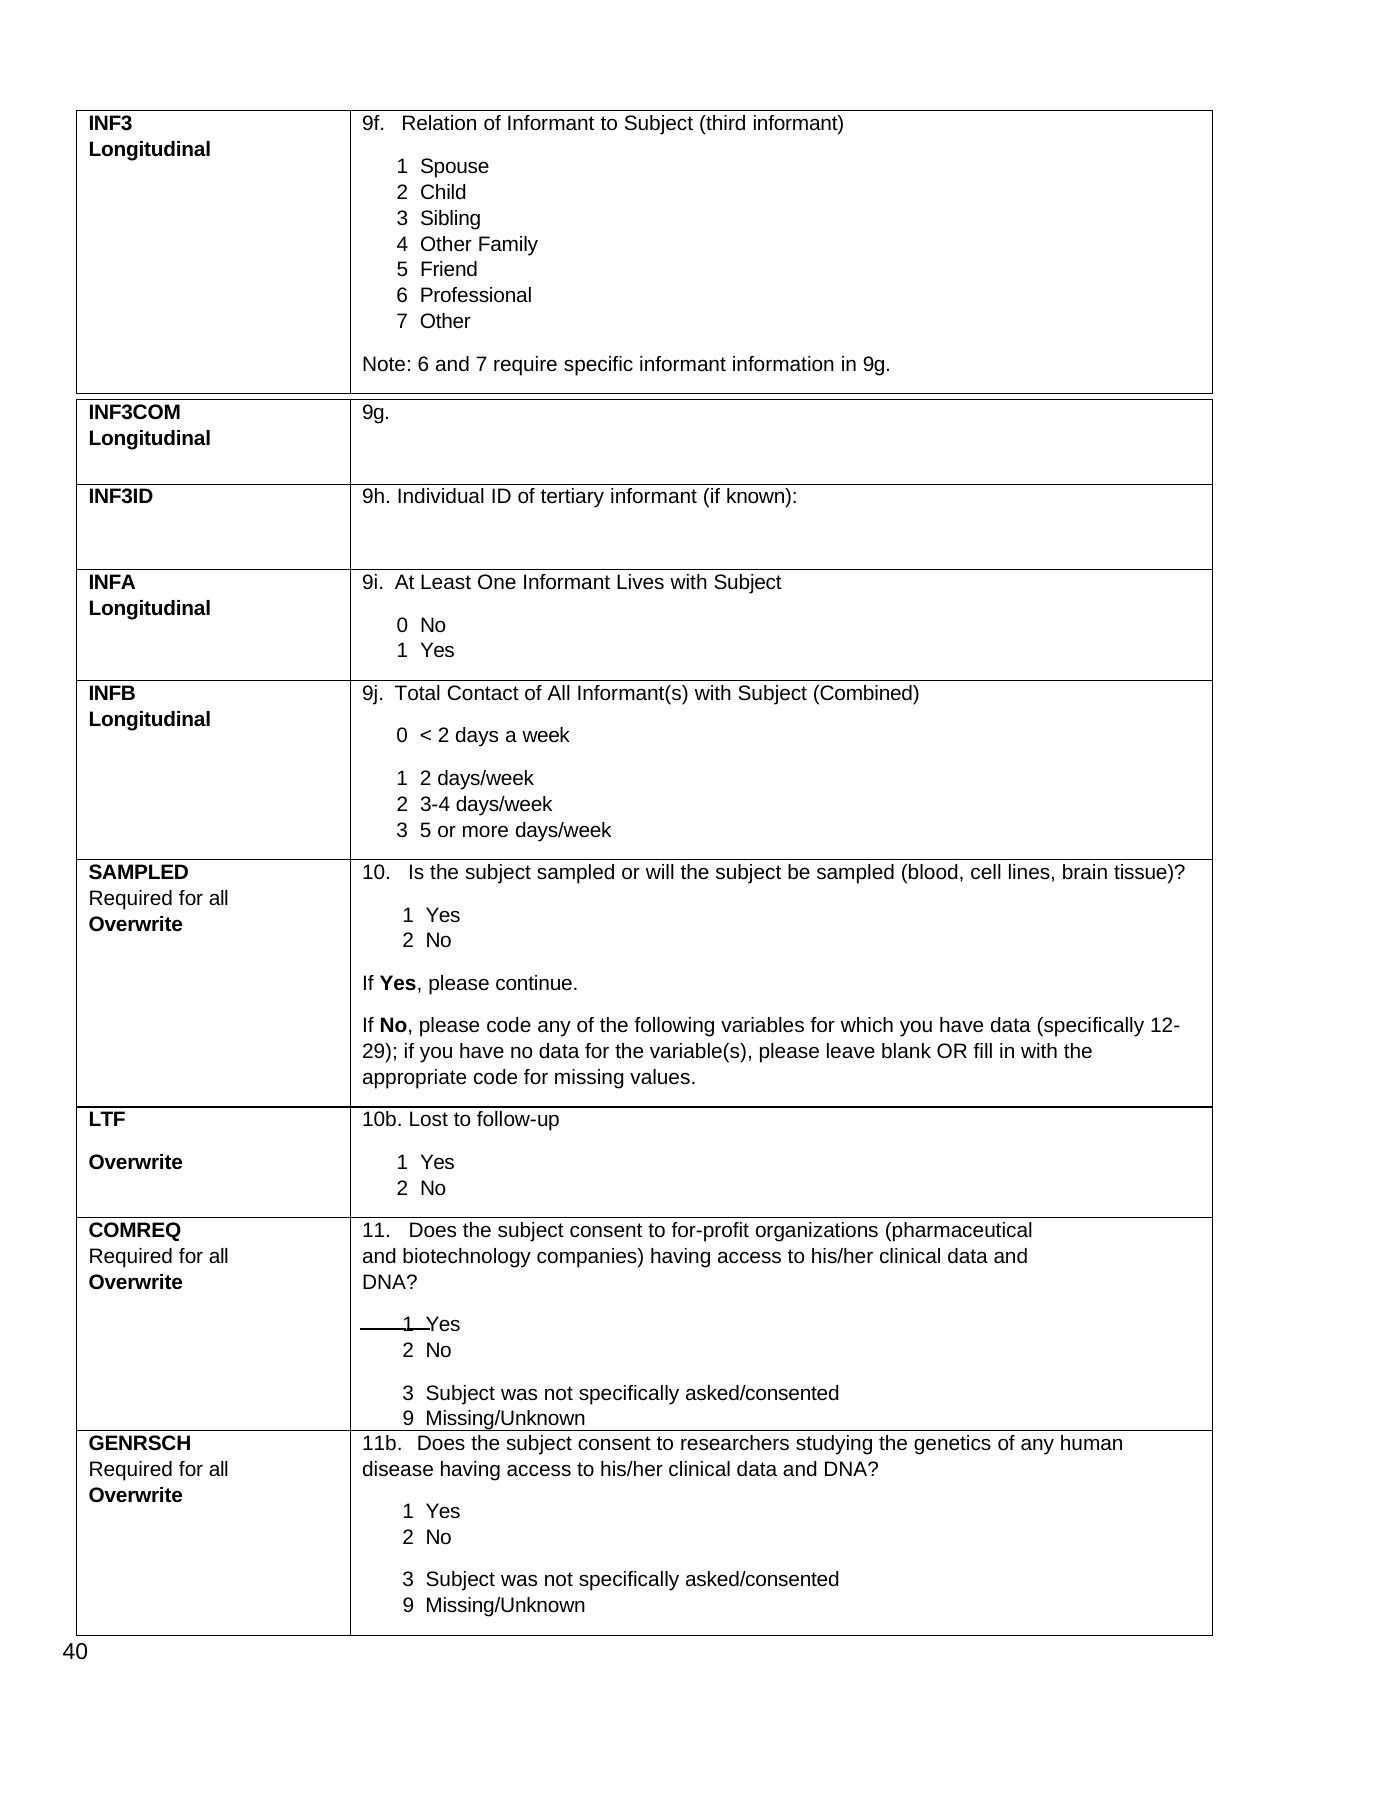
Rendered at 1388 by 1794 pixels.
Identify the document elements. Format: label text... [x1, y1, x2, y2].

table_cell 9h. Individual ID of tertiary informant (if known): [351, 485, 1212, 569]
table_cell INFB Longitudinal [77, 681, 350, 859]
table_cell INF3 Longitudinal [77, 111, 350, 393]
table_cell 9j. Total Contact of All Informant(s) with Subject (Combined) < 2 days a week 2 days/week 3-4 days/week 5 or more days/week [351, 681, 1212, 859]
table_cell Is the subject sampled or will the subject be sampled (blood, cell lines, brain tissue)? Yes No If Yes, please continue. If No, please code any of the following variables for which you have data (specifically 12- 29); if you have no data for the variable(s), please leave blank OR fill in with the appropriate code for missing values. [351, 860, 1212, 1106]
table_cell INFA Longitudinal [77, 570, 350, 679]
table_header INF3COM Longitudinal [77, 400, 350, 484]
table_cell 9f. Relation of Informant to Subject (third informant) Spouse Child Sibling Other Family Friend Professional Other Note: 6 and 7 require specific informant information in 9g. [351, 111, 1212, 393]
table_header 9g. [351, 400, 1212, 484]
table_cell COMREQ Required for all Overwrite [77, 1218, 350, 1430]
table_cell 10b. Lost to follow-up Yes No [351, 1108, 1212, 1217]
table_cell 11b. Does the subject consent to researchers studying the genetics of any human disease having access to his/her clinical data and DNA? Yes No Subject was not specifically asked/consented 9 Missing/Unknown [351, 1431, 1212, 1635]
table_cell SAMPLED Required for all Overwrite [77, 860, 350, 1106]
table_cell 9i. At Least One Informant Lives with Subject No Yes [351, 570, 1212, 679]
table_cell Does the subject consent to for-profit organizations (pharmaceutical and biotechnology companies) having access to his/her clinical data and DNA? Yes No Subject was not specifically asked/consented 9 Missing/Unknown [351, 1218, 1212, 1430]
table_cell INF3ID [77, 485, 350, 569]
table_cell GENRSCH Required for all Overwrite [77, 1431, 350, 1635]
table_cell LTF Overwrite [77, 1108, 350, 1217]
